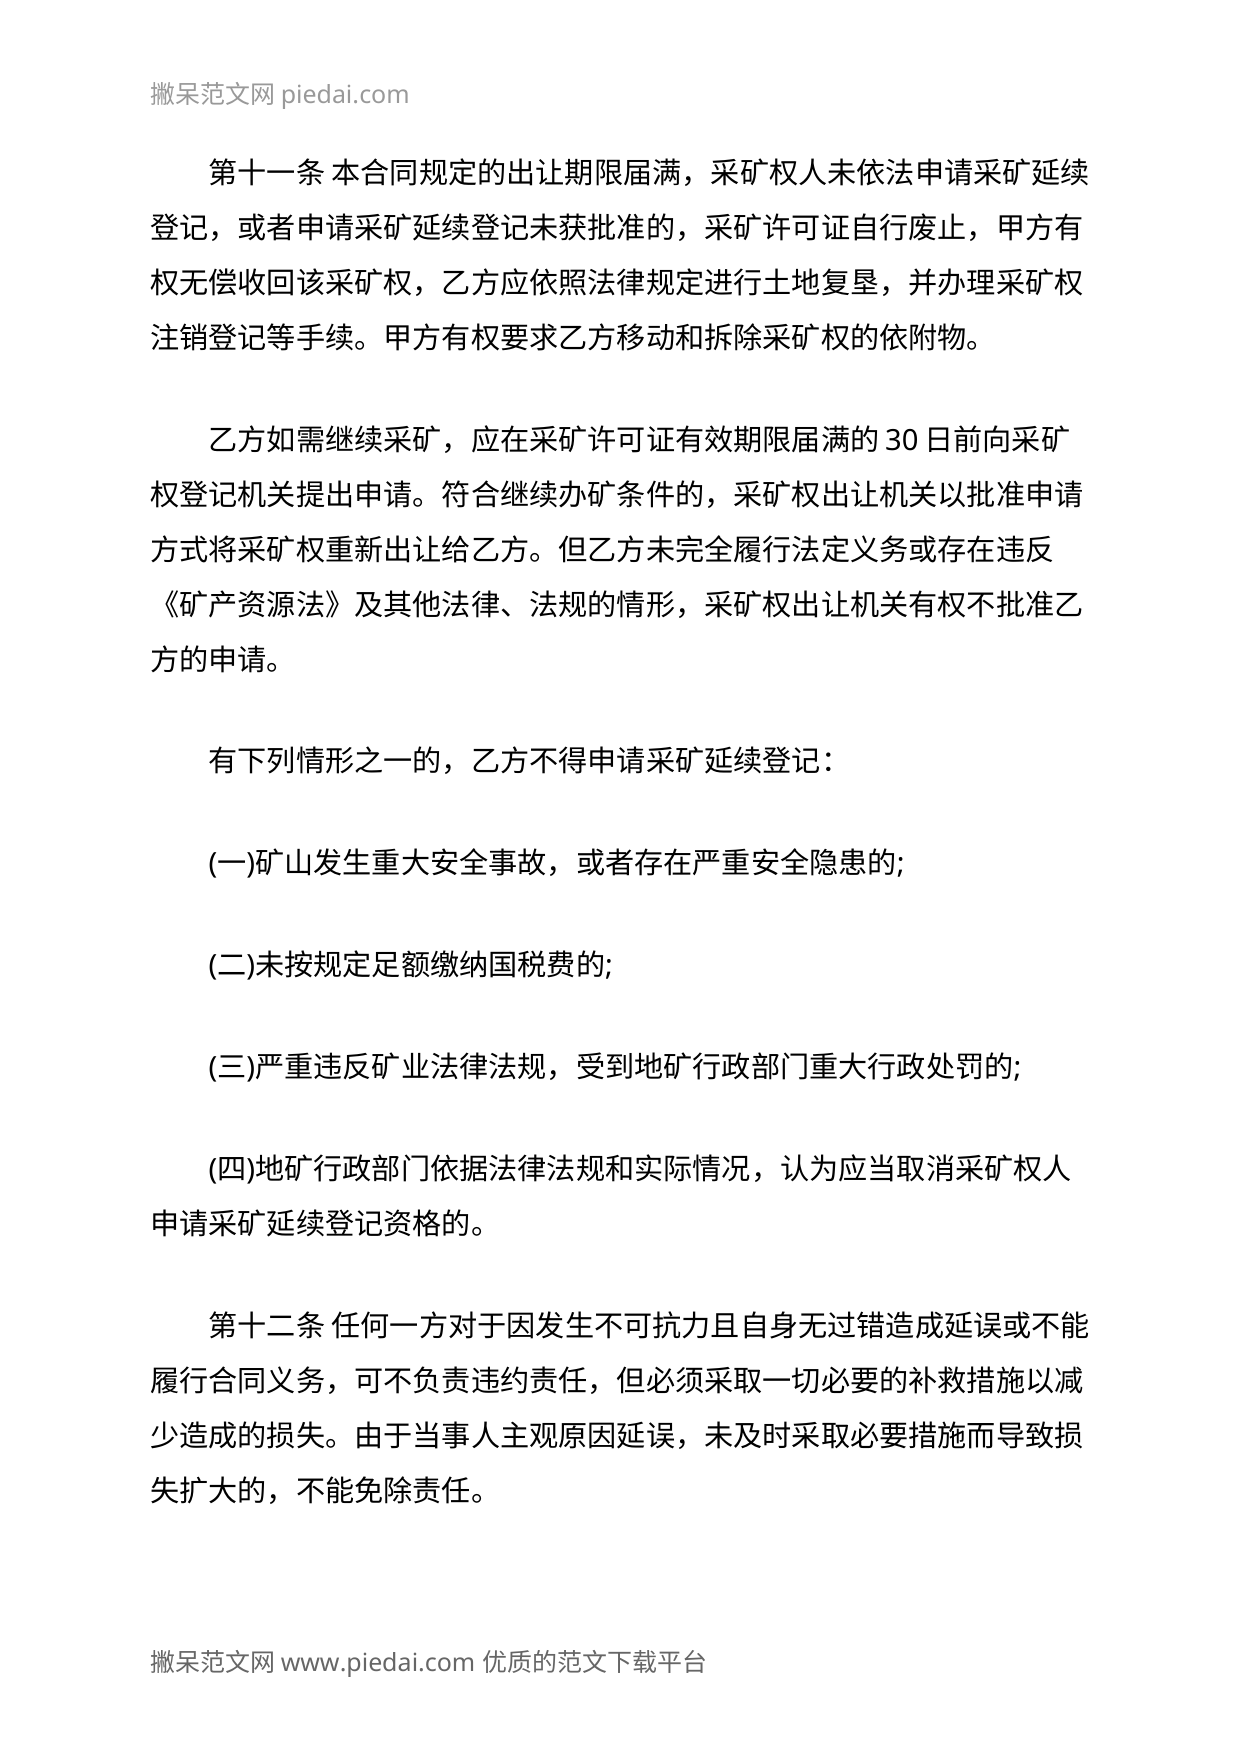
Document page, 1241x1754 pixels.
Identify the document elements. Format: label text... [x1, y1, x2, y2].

text 第十二条 任何一方对于因发生不可抗力且自身无过错造成延误或不能履行合同义务，可不负责违约责任，但必须采取一切必要的补救措施以减少造成的损失。由于当事人主观原因延误，未及时采取必要措施而导致损失扩大的，不能免除责任。 [150, 1302, 1090, 1509]
text (三)严重违反矿业法律法规，受到地矿行政部门重大行政处罚的; [150, 1044, 1090, 1086]
text (二)未按规定足额缴纳国税费的; [150, 942, 1090, 984]
text 第十一条 本合同规定的出让期限届满，采矿权人未依法申请采矿延续登记，或者申请采矿延续登记未获批准的，采矿许可证自行废止，甲方有权无偿收回该采矿权，乙方应依照法律规定进行土地复垦，并办理采矿权注销登记等手续。甲方有权要求乙方移动和拆除采矿权的依附物。 [150, 150, 1090, 357]
text 有下列情形之一的，乙方不得申请采矿延续登记： [150, 738, 1090, 780]
text 乙方如需继续采矿，应在采矿许可证有效期限届满的30日前向采矿权登记机关提出申请。符合继续办矿条件的，采矿权出让机关以批准申请方式将采矿权重新出让给乙方。但乙方未完全履行法定义务或存在违反《矿产资源法》及其他法律、法规的情形，采矿权出让机关有权不批准乙方的申请。 [150, 416, 1090, 678]
text (四)地矿行政部门依据法律法规和实际情况，认为应当取消采矿权人申请采矿延续登记资格的。 [150, 1146, 1090, 1243]
text (一)矿山发生重大安全事故，或者存在严重安全隐患的; [150, 840, 1090, 882]
